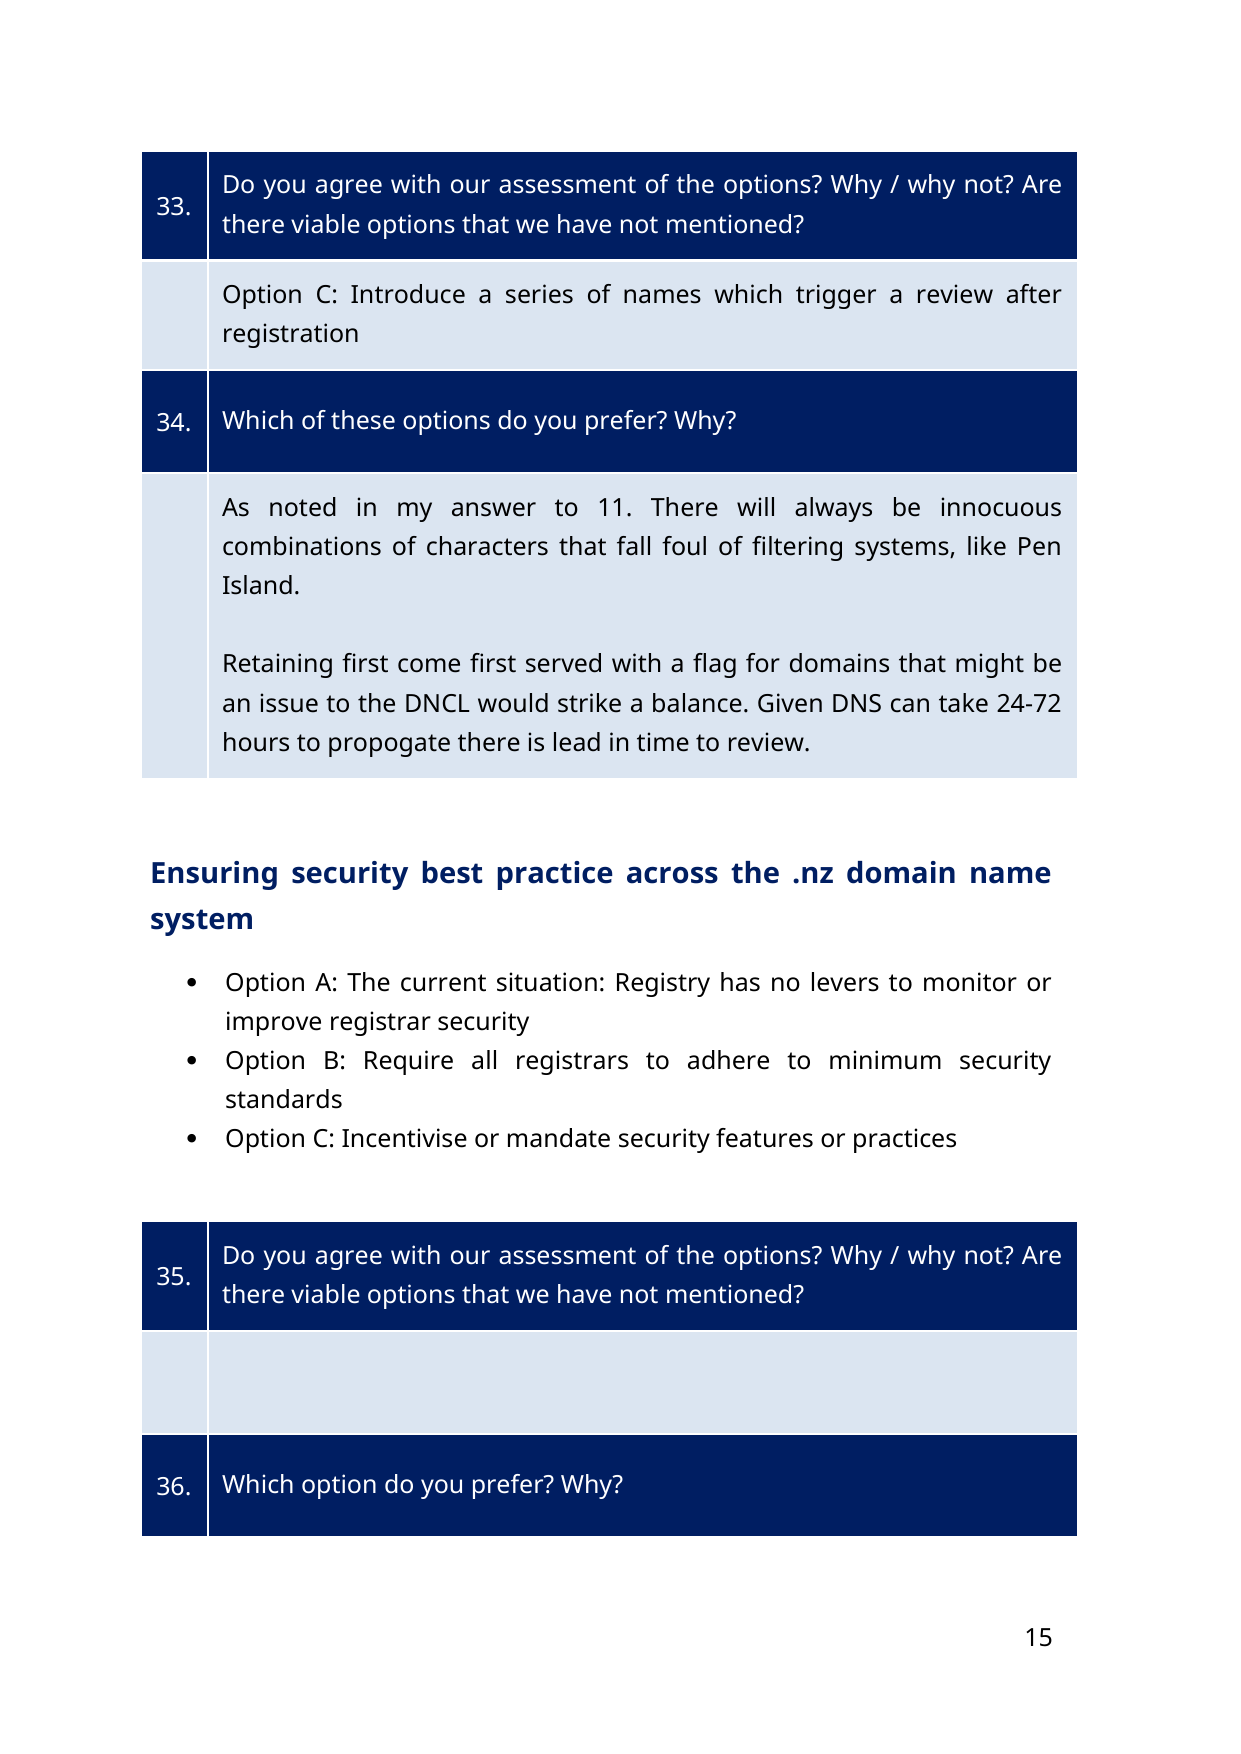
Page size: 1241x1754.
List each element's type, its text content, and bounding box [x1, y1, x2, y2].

table_header 35. [142, 1222, 207, 1330]
table_cell [209, 1332, 1077, 1433]
table_cell [142, 474, 207, 778]
table_cell As noted in my answer to 11. There will always be innocuous combinations of characters that fall foul of filtering systems, like Pen Island. Retaining first come first served with a flag for domains that might be an issue to the DNCL would strike a balance. Given DNS can take 24-72 hours to propogate there is lead in time to review. [209, 474, 1077, 778]
table_cell Which of these options do you prefer? Why? [209, 371, 1077, 472]
list Option B: Require all registrars to adhere to minimum security standards [187, 1043, 1053, 1116]
table_cell 34. [142, 371, 207, 472]
table_cell [142, 1332, 207, 1433]
table_header Do you agree with our assessment of the options? Why / why not? Are there viable options that we have not mentioned? [209, 152, 1077, 259]
table_header Do you agree with our assessment of the options? Why / why not? Are there viable options that we have not mentioned? [209, 1222, 1077, 1330]
list Option A: The current situation: Registry has no levers to monitor or improve registrar security [187, 964, 1053, 1038]
table_cell [142, 262, 207, 369]
table_cell 36. [142, 1435, 207, 1536]
table_cell Which option do you prefer? Why? [209, 1435, 1077, 1536]
table_cell Option C: Introduce a series of names which trigger a review after registration [209, 262, 1077, 369]
table_header 33. [142, 152, 207, 259]
list Option C: Incentivise or mandate security features or practices [187, 1121, 1053, 1155]
subtitle Ensuring security best practice across the .nz domain name system [150, 852, 1053, 938]
